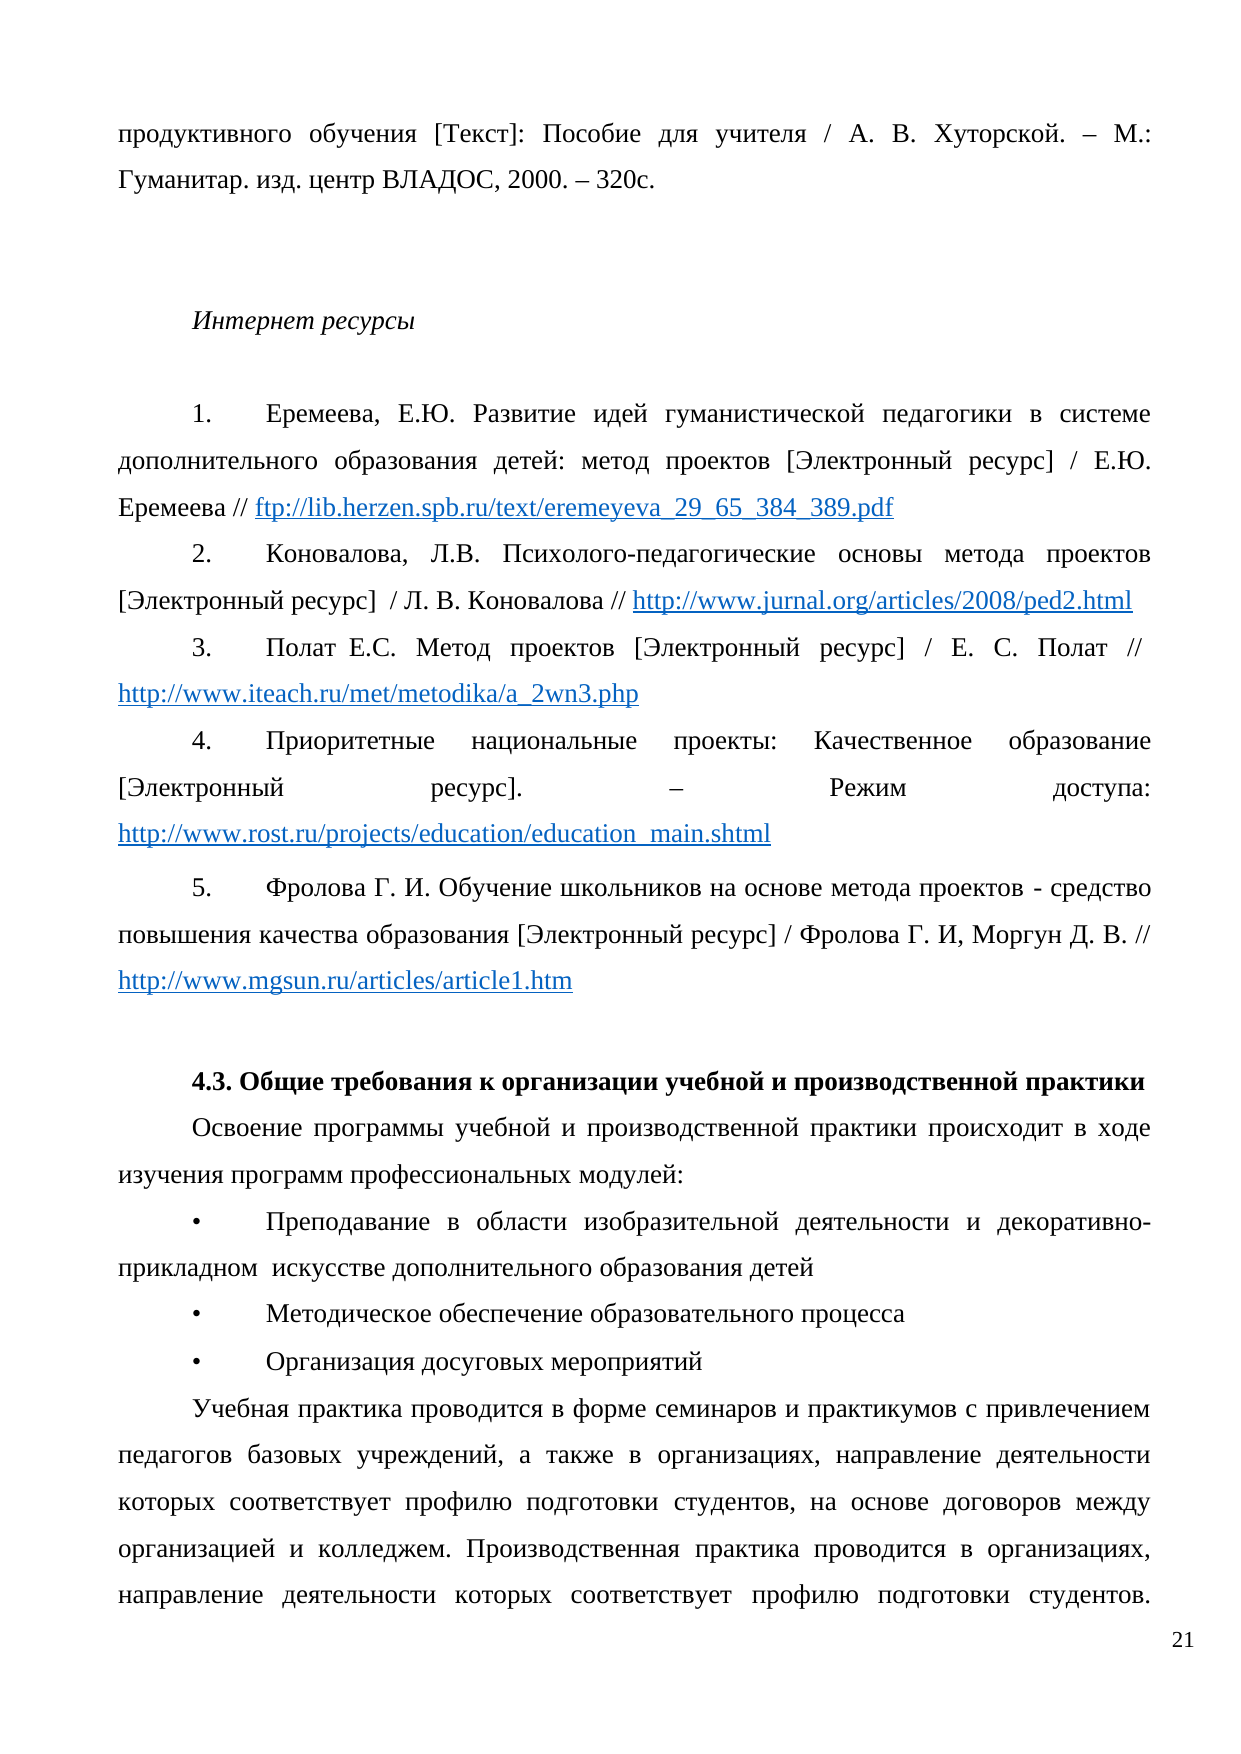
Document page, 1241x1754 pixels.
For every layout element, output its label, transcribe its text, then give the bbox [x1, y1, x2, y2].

list Коновалова, Л.В. Психолого-педагогические основы метода проектов [Электронный ресурс] / Л. В. Коновалова // http://www.jurnal.org/articles/2008/ped2.html [118, 537, 1151, 615]
list Общие требования к организации учебной и производственной практики [192, 1065, 1194, 1096]
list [118, 117, 1152, 194]
list Организация досуговых мероприятий [192, 1345, 1194, 1376]
list Полат Е.С. Метод проектов [Электронный ресурс] / Е. С. Полат // [192, 631, 1194, 662]
list Еремеева, Е.Ю. Развитие идей гуманистической педагогики в системе дополнительного образования детей: метод проектов [Электронный ресурс] / Е.Ю. Еремеева // ftp://lib.herzen.spb.ru/text/eremeyeva_29_65_384_389.pdf [118, 397, 1151, 522]
list Фролова Г. И. Обучение школьников на основе метода проектов - средство повышения качества образования [Электронный ресурс] / Фролова Г. И, Моргун Д. В. // http://www.mgsun.ru/articles/article1.htm [118, 871, 1152, 996]
list Преподавание в области изобразительной деятельности и декоративно- прикладном искусстве дополнительного образования детей [118, 1205, 1152, 1283]
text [118, 1392, 1151, 1609]
text http://www.iteach.ru/met/metodika/a_2wn3.php [118, 678, 1194, 709]
text Освоение программы учебной и производственной практики происходит в ходе изучения программ профессиональных модулей: [118, 1112, 1151, 1189]
text Интернет ресурсы [192, 304, 1194, 335]
list Приоритетные национальные проекты: Качественное образование [Электронный ресурс]. – Режим доступа: http://www.rost.ru/projects/education/education_main.shtml [118, 724, 1151, 848]
list Методическое обеспечение образовательного процесса [192, 1298, 1194, 1329]
